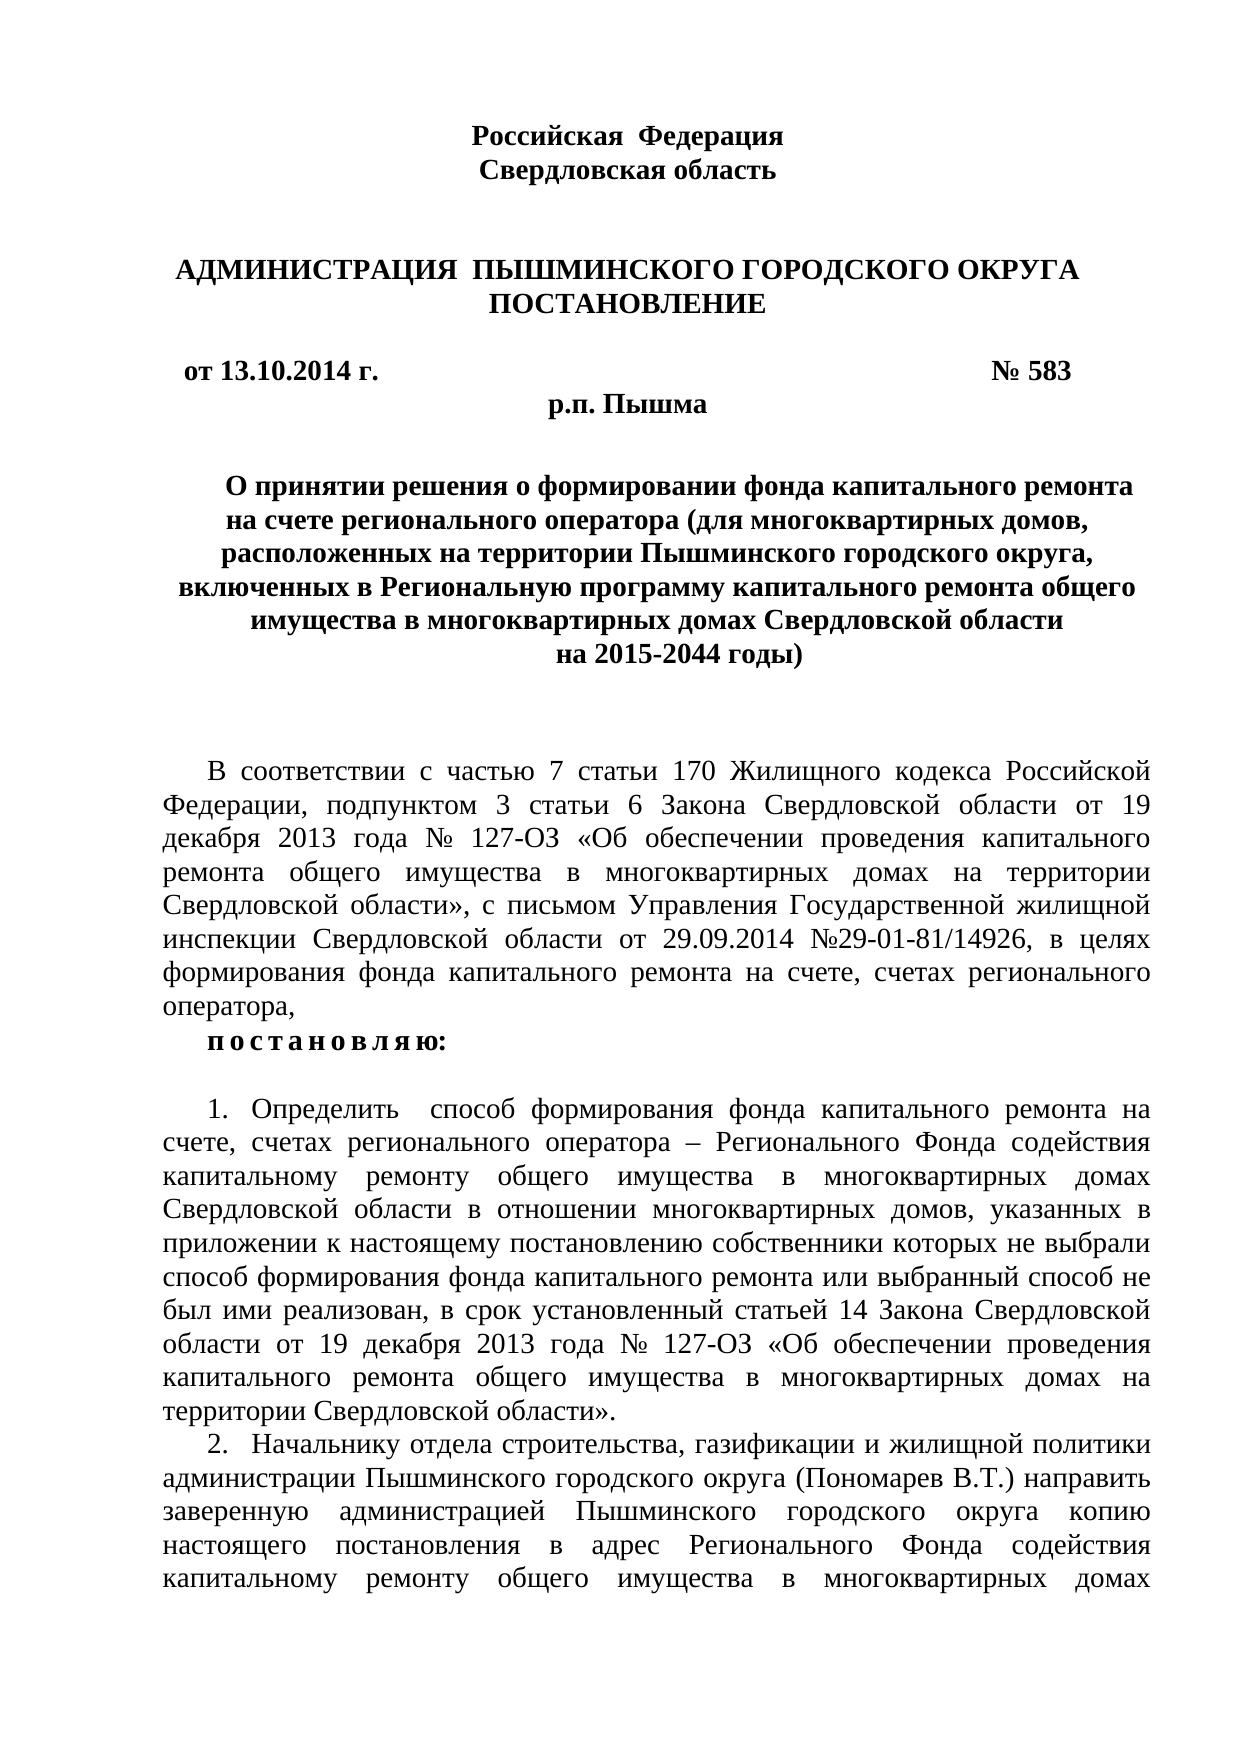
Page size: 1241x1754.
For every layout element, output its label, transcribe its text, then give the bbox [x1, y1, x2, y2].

text Российская Федерация [103, 118, 1152, 152]
text В соответствии с частью 7 статьи 170 Жилищного кодекса Российской Федерации, подпунктом 3 статьи 6 Закона Свердловской области от 19 декабря 2013 года № 127-ОЗ «Об обеспечении проведения капитального ремонта общего имущества в многоквартирных домах на территории Свердловской области», с письмом Управления Государственной жилищной инспекции Свердловской области от 29.09.2014 №29-01-81/14926, в целях формирования фонда капитального ремонта на счете, счетах регионального оператора, [162, 753, 1152, 1022]
list Определить способ формирования фонда капитального ремонта на счете, счетах регионального оператора – Регионального Фонда содействия капитальному ремонту общего имущества в многоквартирных домах Свердловской области в отношении многоквартирных домов, указанных в приложении к настоящему постановлению собственники которых не выбрали способ формирования фонда капитального ремонта или выбранный способ не был ими реализован, в срок установленный статьей 14 Закона Свердловской области от 19 декабря 2013 года № 127-ОЗ «Об обеспечении проведения капитального ремонта общего имущества в многоквартирных домах на территории Свердловской области». [162, 1091, 1152, 1426]
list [162, 1426, 1152, 1594]
text на 2015-2044 годы) [162, 636, 1152, 669]
text п о с т а н о в л я ю: [162, 1022, 1152, 1056]
text О принятии решения о формировании фонда капитального ремонта на счете регионального оператора (для многоквартирных домов, расположенных на территории Пышминского городского округа, включенных в Региональную программу капитального ремонта общего имущества в многоквартирных домах Свердловской области [162, 468, 1152, 636]
text АДМИНИСТРАЦИЯ ПЫШМИНСКОГО ГОРОДСКОГО ОКРУГА [103, 252, 1152, 286]
text от 13.10.2014 г. № 583 [103, 353, 1152, 387]
text р.п. Пышма [103, 387, 1152, 420]
text Свердловская область [103, 152, 1152, 185]
text ПОСТАНОВЛЕНИЕ [103, 286, 1152, 319]
